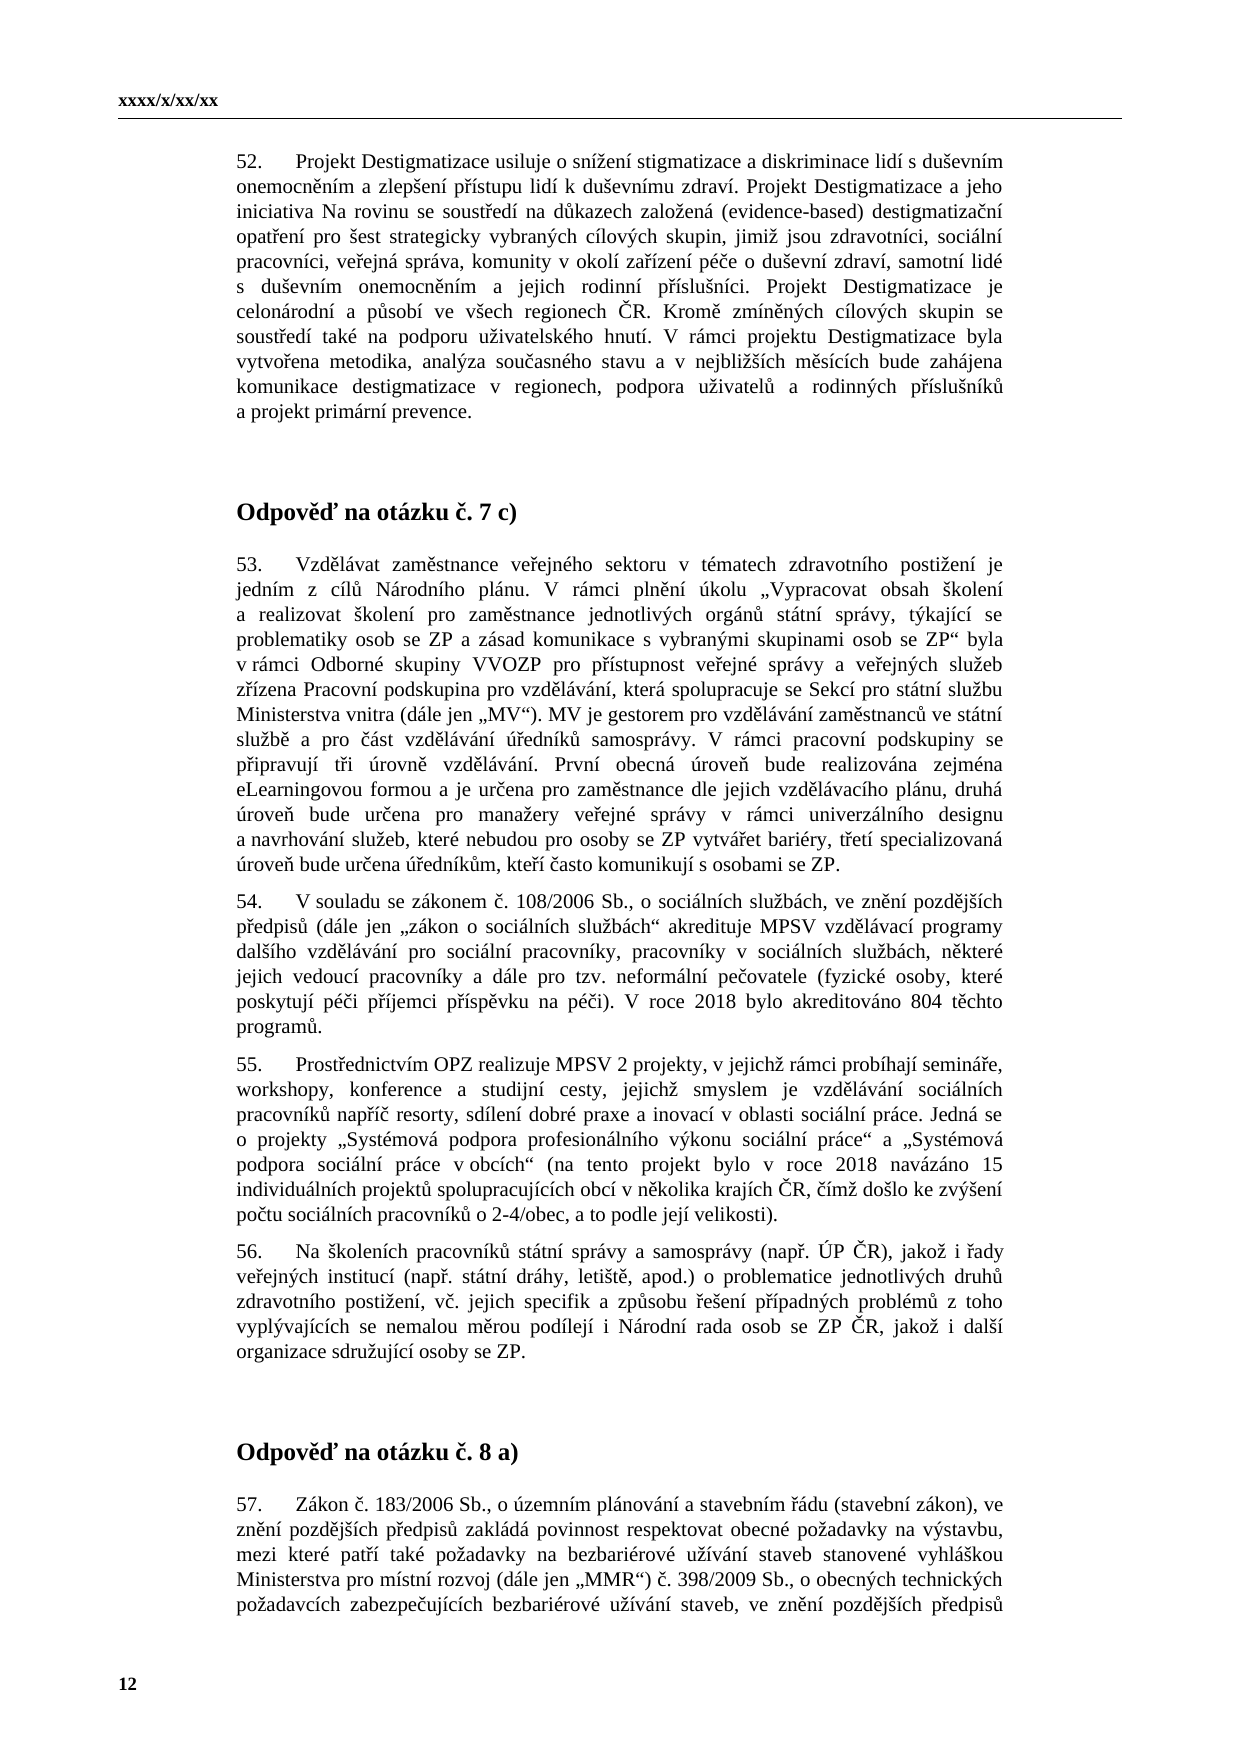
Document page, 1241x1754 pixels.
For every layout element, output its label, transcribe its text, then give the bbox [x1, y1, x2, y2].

text 55. Prostřednictvím OPZ realizuje MPSV 2 projekty, v jejichž rámci probíhají semináře, workshopy, konference a studijní cesty, jejichž smyslem je vzdělávání sociálních pracovníků napříč resorty, sdílení dobré praxe a inovací v oblasti sociální práce. Jedná se o projekty „Systémová podpora profesionálního výkonu sociální práce“ a „Systémová podpora sociální práce v obcích“ (na tento projekt bylo v roce 2018 navázáno 15 individuálních projektů spolupracujících obcí v několika krajích ČR, čímž došlo ke zvýšení počtu sociálních pracovníků o 2-4/obec, a to podle její velikosti). [236, 1051, 1004, 1226]
text 56. Na školeních pracovníků státní správy a samosprávy (např. ÚP ČR), jakož i řady veřejných institucí (např. státní dráhy, letiště, apod.) o problematice jednotlivých druhů zdravotního postižení, vč. jejich specifik a způsobu řešení případných problémů z toho vyplývajících se nemalou měrou podílejí i Národní rada osob se ZP ČR, jakož i další organizace sdružující osoby se ZP. [236, 1238, 1004, 1363]
text 53. Vzdělávat zaměstnance veřejného sektoru v tématech zdravotního postižení je jedním z cílů Národního plánu. V rámci plnění úkolu „Vypracovat obsah školení a realizovat školení pro zaměstnance jednotlivých orgánů státní správy, týkající se problematiky osob se ZP a zásad komunikace s vybranými skupinami osob se ZP“ byla v rámci Odborné skupiny VVOZP pro přístupnost veřejné správy a veřejných služeb zřízena Pracovní podskupina pro vzdělávání, která spolupracuje se Sekcí pro státní službu Ministerstva vnitra (dále jen „MV“). MV je gestorem pro vzdělávání zaměstnanců ve státní službě a pro část vzdělávání úředníků samosprávy. V rámci pracovní podskupiny se připravují tři úrovně vzdělávání. První obecná úroveň bude realizována zejména eLearningovou formou a je určena pro zaměstnance dle jejich vzdělávacího plánu, druhá úroveň bude určena pro manažery veřejné správy v rámci univerzálního designu a navrhování služeb, které nebudou pro osoby se ZP vytvářet bariéry, třetí specializovaná úroveň bude určena úředníkům, kteří často komunikují s osobami se ZP. [236, 551, 1004, 876]
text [236, 1491, 1004, 1616]
text Odpověď na otázku č. 7 c) [118, 498, 1004, 526]
text 52. Projekt Destigmatizace usiluje o snížení stigmatizace a diskriminace lidí s duševním onemocněním a zlepšení přístupu lidí k duševnímu zdraví. Projekt Destigmatizace a jeho iniciativa Na rovinu se soustředí na důkazech založená (evidence-based) destigmatizační opatření pro šest strategicky vybraných cílových skupin, jimiž jsou zdravotníci, sociální pracovníci, veřejná správa, komunity v okolí zařízení péče o duševní zdraví, samotní lidé s duševním onemocněním a jejich rodinní příslušníci. Projekt Destigmatizace je celonárodní a působí ve všech regionech ČR. Kromě zmíněných cílových skupin se soustředí také na podporu uživatelského hnutí. V rámci projektu Destigmatizace byla vytvořena metodika, analýza současného stavu a v nejbližších měsících bude zahájena komunikace destigmatizace v regionech, podpora uživatelů a rodinných příslušníků a projekt primární prevence. [236, 148, 1004, 423]
text Odpověď na otázku č. 8 a) [118, 1438, 1004, 1466]
text 54. V souladu se zákonem č. 108/2006 Sb., o sociálních službách, ve znění pozdějších předpisů (dále jen „zákon o sociálních službách“ akredituje MPSV vzdělávací programy dalšího vzdělávání pro sociální pracovníky, pracovníky v sociálních službách, některé jejich vedoucí pracovníky a dále pro tzv. neformální pečovatele (fyzické osoby, které poskytují péči příjemci příspěvku na péči). V roce 2018 bylo akreditováno 804 těchto programů. [236, 888, 1004, 1038]
